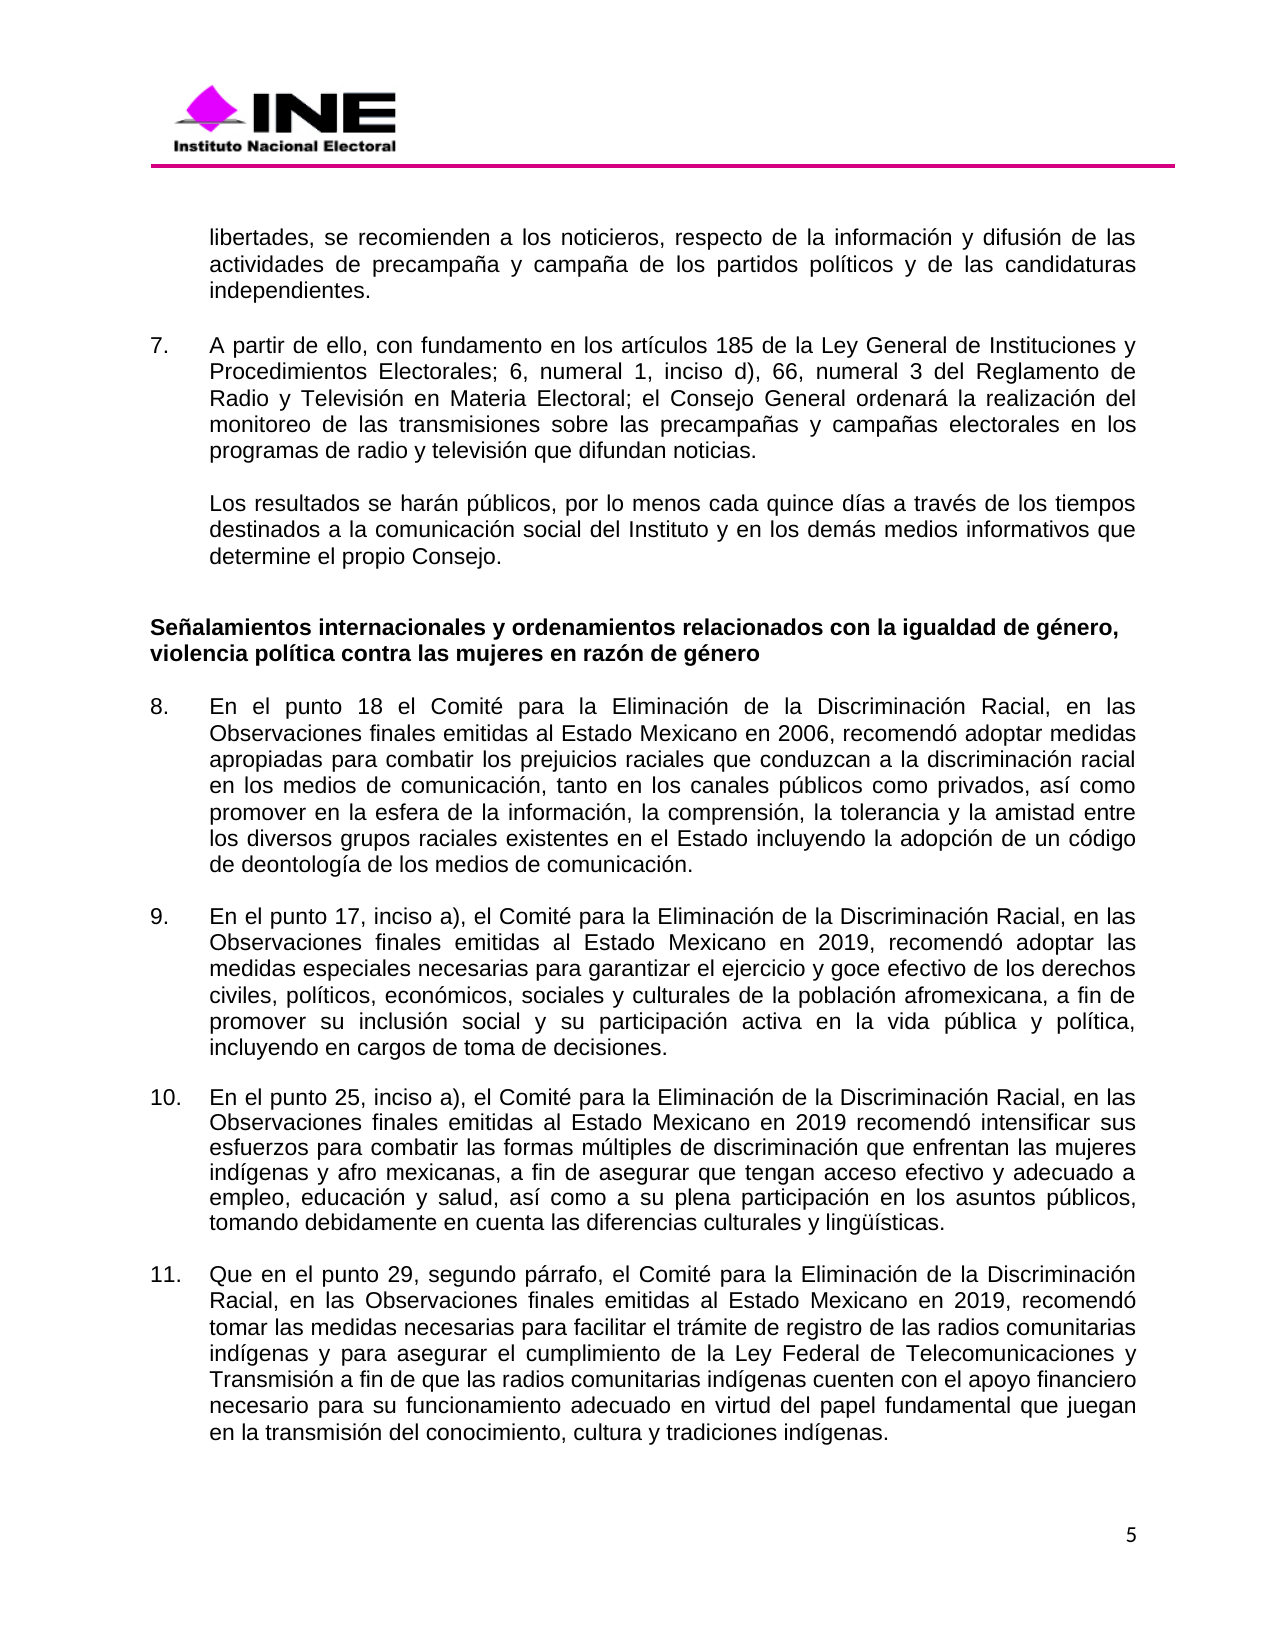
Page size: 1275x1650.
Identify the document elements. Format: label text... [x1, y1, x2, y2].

list En el punto 17, inciso a), el Comité para la Eliminación de la Discriminación Racial, en las Observaciones finales emitidas al Estado Mexicano en 2019, recomendó adoptar las medidas especiales necesarias para garantizar el ejercicio y goce efectivo de los derechos civiles, políticos, económicos, sociales y culturales de la población afromexicana, a fin de promover su inclusión social y su participación activa en la vida pública y política, incluyendo en cargos de toma de decisiones. [150, 903, 1137, 1061]
list En el punto 18 el Comité para la Eliminación de la Discriminación Racial, en las Observaciones finales emitidas al Estado Mexicano en 2006, recomendó adoptar medidas apropiadas para combatir los prejuicios raciales que conduzcan a la discriminación racial en los medios de comunicación, tanto en los canales públicos como privados, así como promover en la esfera de la información, la comprensión, la tolerancia y la amistad entre los diversos grupos raciales existentes en el Estado incluyendo la adopción de un código de deontología de los medios de comunicación. [150, 693, 1137, 878]
text Señalamientos internacionales y ordenamientos relacionados con la igualdad de género, violencia política contra las mujeres en razón de género [150, 614, 1137, 667]
text Los resultados se harán públicos, por lo menos cada quince días a través de los tiempos destinados a la comunicación social del Instituto y en los demás medios informativos que determine el propio Consejo. [209, 490, 1137, 569]
picture [161, 75, 409, 164]
list En el punto 25, inciso a), el Comité para la Eliminación de la Discriminación Racial, en las Observaciones finales emitidas al Estado Mexicano en 2019 recomendó intensificar sus esfuerzos para combatir las formas múltiples de discriminación que enfrentan las mujeres indígenas y afro mexicanas, a fin de asegurar que tengan acceso efectivo y adecuado a empleo, educación y salud, así como a su plena participación en los asuntos públicos, tomando debidamente en cuenta las diferencias culturales y lingüísticas. [150, 1086, 1137, 1236]
list Que en el punto 29, segundo párrafo, el Comité para la Eliminación de la Discriminación Racial, en las Observaciones finales emitidas al Estado Mexicano en 2019, recomendó tomar las medidas necesarias para facilitar el trámite de registro de las radios comunitarias indígenas y para asegurar el cumplimiento de la Ley Federal de Telecomunicaciones y Transmisión a fin de que las radios comunitarias indígenas cuenten con el apoyo financiero necesario para su funcionamiento adecuado en virtud del papel fundamental que juegan en la transmisión del conocimiento, cultura y tradiciones indígenas. [150, 1261, 1137, 1445]
list A partir de ello, con fundamento en los artículos 185 de la Ley General de Instituciones y Procedimientos Electorales; 6, numeral 1, inciso d), 66, numeral 3 del Reglamento de Radio y Televisión en Materia Electoral; el Consejo General ordenará la realización del monitoreo de las transmisiones sobre las precampañas y campañas electorales en los programas de radio y televisión que difundan noticias. [150, 332, 1137, 463]
